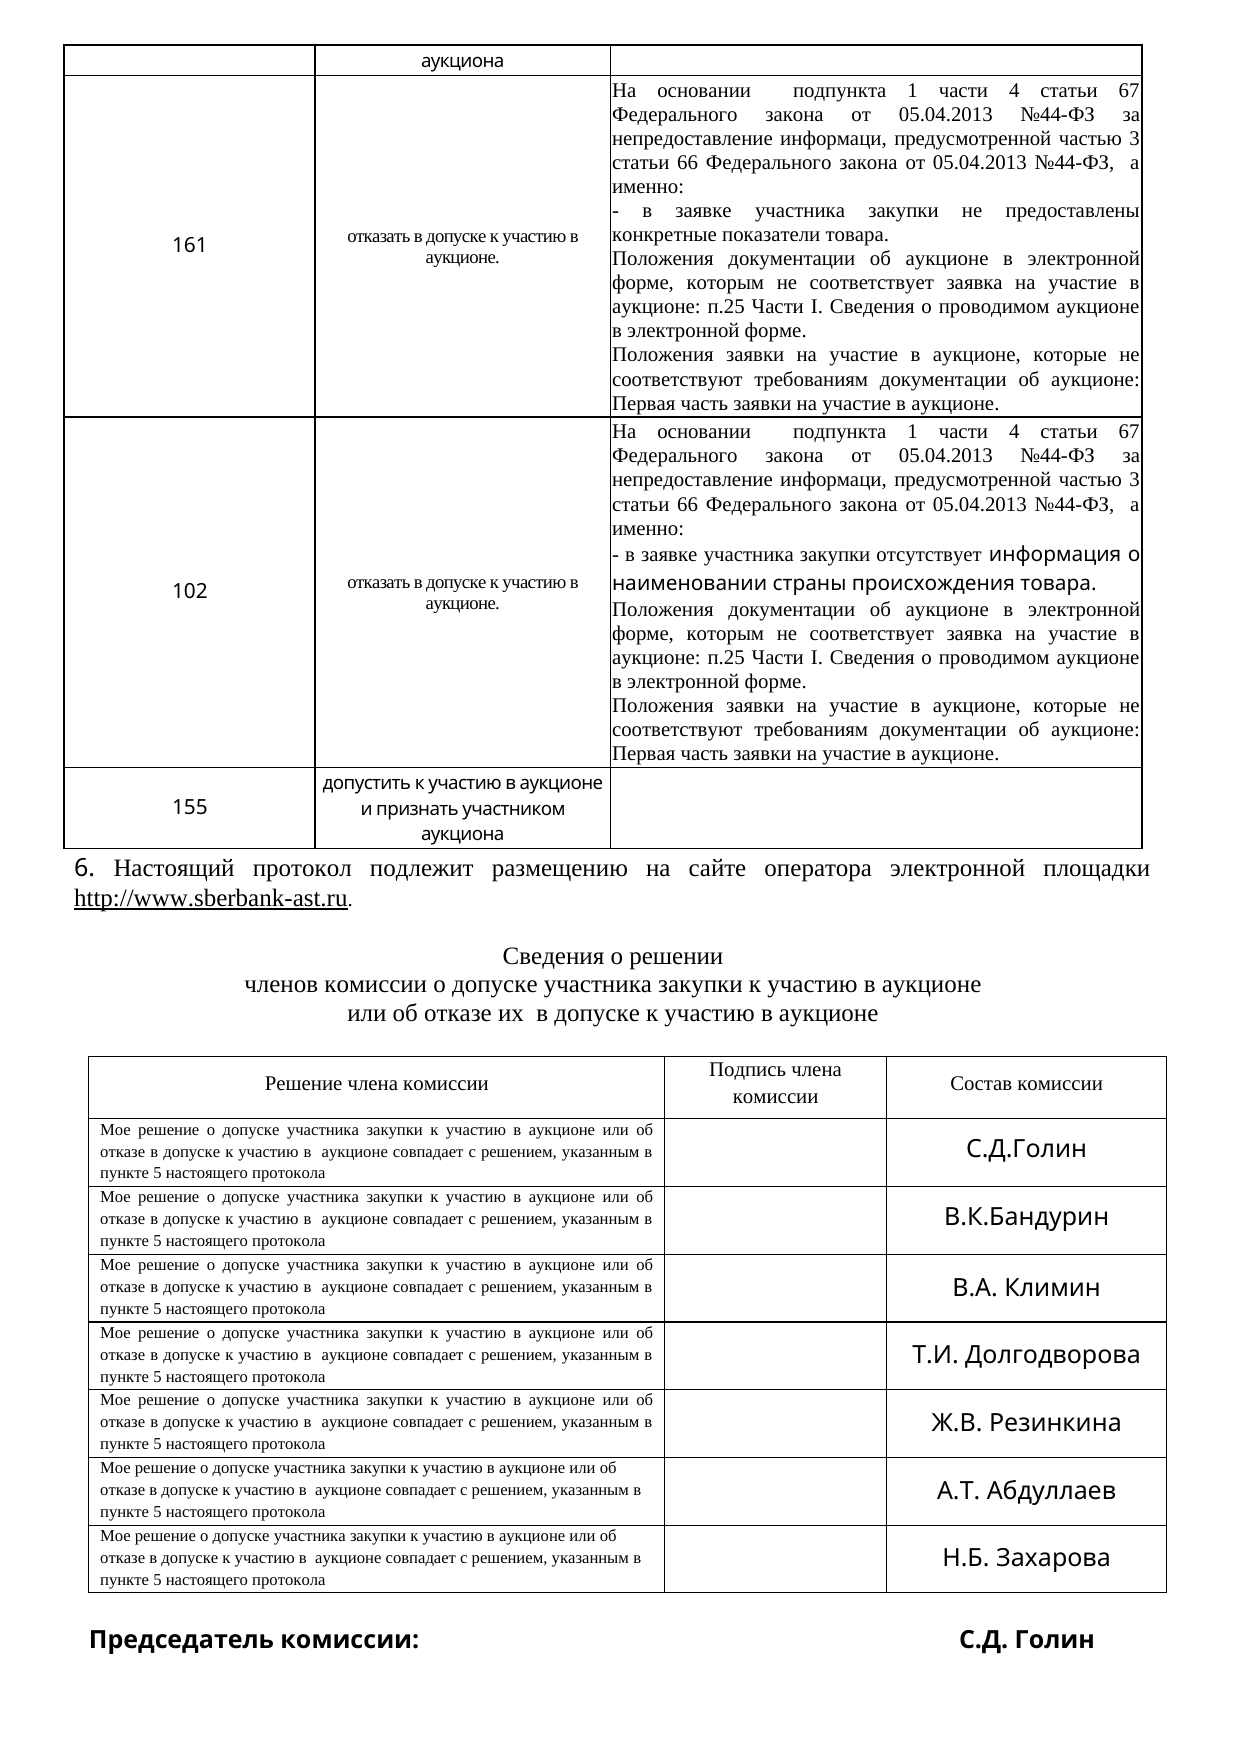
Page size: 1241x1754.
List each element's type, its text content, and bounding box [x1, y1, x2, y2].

table_cell [665, 1526, 886, 1592]
table_cell С.Д.Голин [887, 1119, 1166, 1186]
table_header Состав комиссии [887, 1057, 1166, 1118]
table_cell отказать в допуске к участию в аукционе. [316, 418, 610, 766]
table_cell [665, 1323, 886, 1389]
table_cell допустить к участию в аукционе и признать участником аукциона [316, 768, 610, 848]
text Председатель комиссии: С.Д. Голин [89, 1622, 1152, 1656]
table_cell На основании подпункта 1 части 4 статьи 67 Федерального закона от 05.04.2013 №44-ФЗ за непредоставление информаци, предусмотренной частью 3 статьи 66 Федерального закона от 05.04.2013 №44-ФЗ, а именно: - в заявке участника закупки не предоставлены конкретные показатели товара. Положения документации об аукционе в электронной форме, которым не соответствует заявка на участие в аукционе: п.25 Части I. Сведения о проводимом аукционе в электронной форме. Положения заявки на участие в аукционе, которые не соответствуют требованиям документации об аукционе: Первая часть заявки на участие в аукционе. [611, 76, 1141, 416]
text 6. Настоящий протокол подлежит размещению на сайте оператора электронной площадки http://www.sberbank-ast.ru. [74, 849, 1152, 912]
table_cell [665, 1458, 886, 1524]
table_cell Н.Б. Захарова [887, 1526, 1166, 1592]
table_cell Ж.В. Резинкина [887, 1390, 1166, 1457]
table_cell Мое решение о допуске участника закупки к участию в аукционе или об отказе в допуске к участию в аукционе совпадает с решением, указанным в пункте 5 настоящего протокола [89, 1255, 664, 1321]
text или об отказе их в допуске к участию в аукционе [74, 998, 1152, 1027]
table_cell отказать в допуске к участию в аукционе. [316, 76, 610, 416]
table_header Решение члена комиссии [89, 1057, 664, 1118]
table_cell Мое решение о допуске участника закупки к участию в аукционе или об отказе в допуске к участию в аукционе совпадает с решением, указанным в пункте 5 настоящего протокола [89, 1390, 664, 1457]
table_cell [665, 1390, 886, 1457]
table_cell В.К.Бандурин [887, 1187, 1166, 1254]
table_cell [665, 1255, 886, 1321]
table_cell [665, 1119, 886, 1186]
table_cell Мое решение о допуске участника закупки к участию в аукционе или об отказе в допуске к участию в аукционе совпадает с решением, указанным в пункте 5 настоящего протокола [89, 1187, 664, 1254]
text членов комиссии о допуске участника закупки к участию в аукционе [74, 969, 1152, 998]
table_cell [316, 46, 610, 74]
table_cell Мое решение о допуске участника закупки к участию в аукционе или об отказе в допуске к участию в аукционе совпадает с решением, указанным в пункте 5 настоящего протокола [89, 1323, 664, 1389]
table_cell Мое решение о допуске участника закупки к участию в аукционе или об отказе в допуске к участию в аукционе совпадает с решением, указанным в пункте 5 настоящего протокола [89, 1119, 664, 1186]
table_cell 155 [65, 768, 314, 848]
table_cell А.Т. Абдуллаев [887, 1458, 1166, 1524]
table_cell Мое решение о допуске участника закупки к участию в аукционе или об отказе в допуске к участию в аукционе совпадает с решением, указанным в пункте 5 настоящего протокола [89, 1458, 664, 1524]
table_cell [665, 1187, 886, 1254]
table_header Подпись члена комиссии [665, 1057, 886, 1118]
table_cell 23 [65, 46, 314, 74]
table_cell На основании подпункта 1 части 4 статьи 67 Федерального закона от 05.04.2013 №44-ФЗ за непредоставление информаци, предусмотренной частью 3 статьи 66 Федерального закона от 05.04.2013 №44-ФЗ, а именно: - в заявке участника закупки отсутствует информация о наименовании страны происхождения товара. Положения документации об аукционе в электронной форме, которым не соответствует заявка на участие в аукционе: п.25 Части I. Сведения о проводимом аукционе в электронной форме. Положения заявки на участие в аукционе, которые не соответствуют требованиям документации об аукционе: Первая часть заявки на участие в аукционе. [611, 418, 1141, 766]
table_cell 161 [65, 76, 314, 416]
table_cell Т.И. Долгодворова [887, 1323, 1166, 1389]
table_cell В.А. Климин [887, 1255, 1166, 1321]
table_cell 102 [65, 418, 314, 766]
table_cell Мое решение о допуске участника закупки к участию в аукционе или об отказе в допуске к участию в аукционе совпадает с решением, указанным в пункте 5 настоящего протокола [89, 1526, 664, 1592]
table_cell [611, 768, 1141, 848]
text Сведения о решении [74, 941, 1152, 969]
table_cell [611, 46, 1141, 74]
